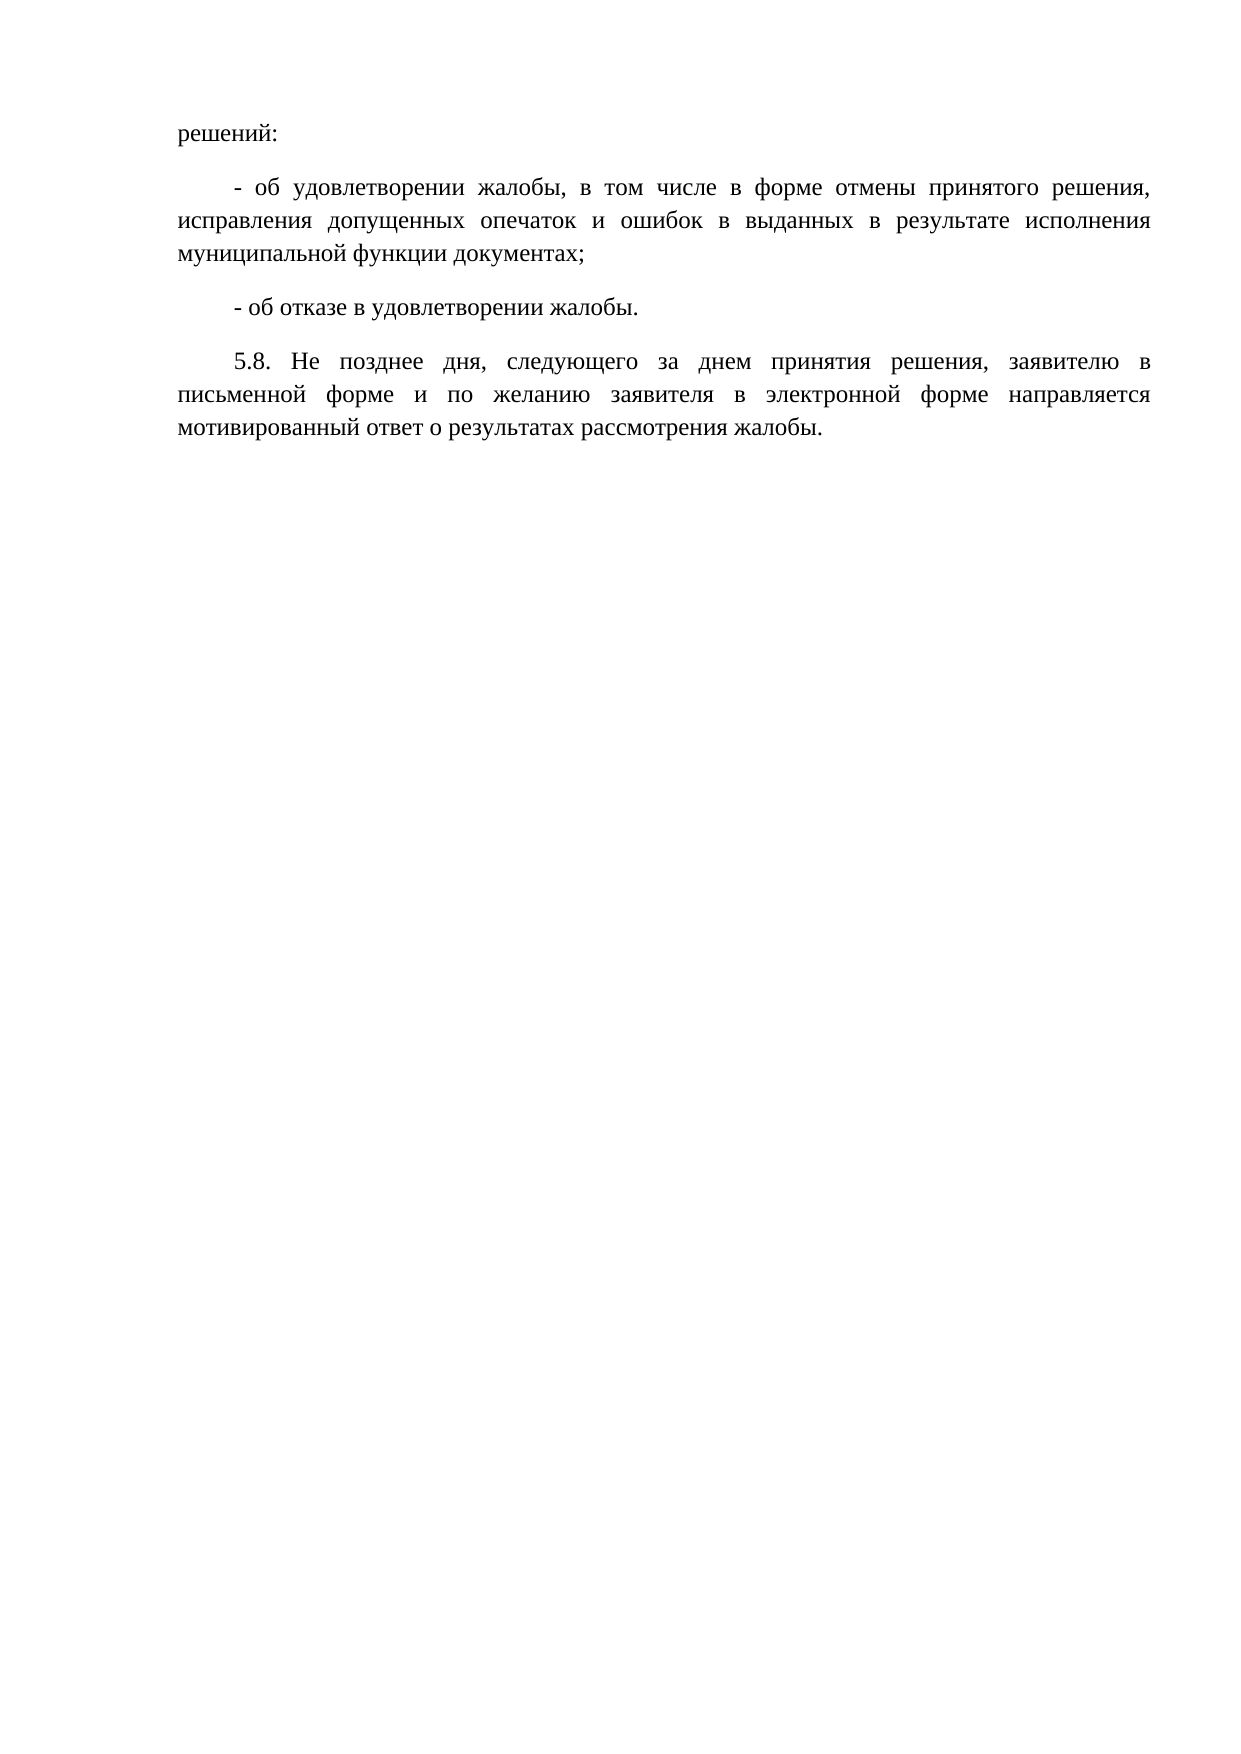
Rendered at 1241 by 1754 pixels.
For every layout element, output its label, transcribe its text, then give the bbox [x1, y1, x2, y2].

text - об удовлетворении жалобы, в том числе в форме отмены принятого решения, исправления допущенных опечаток и ошибок в выданных в результате исполнения муниципальной функции документах; [177, 172, 1152, 267]
text - об отказе в удовлетворении жалобы. [177, 292, 1152, 321]
text 5.8. Не позднее дня, следующего за днем принятия решения, заявителю в письменной форме и по желанию заявителя в электронной форме направляется мотивированный ответ о результатах рассмотрения жалобы. [177, 346, 1152, 441]
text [177, 118, 1152, 147]
